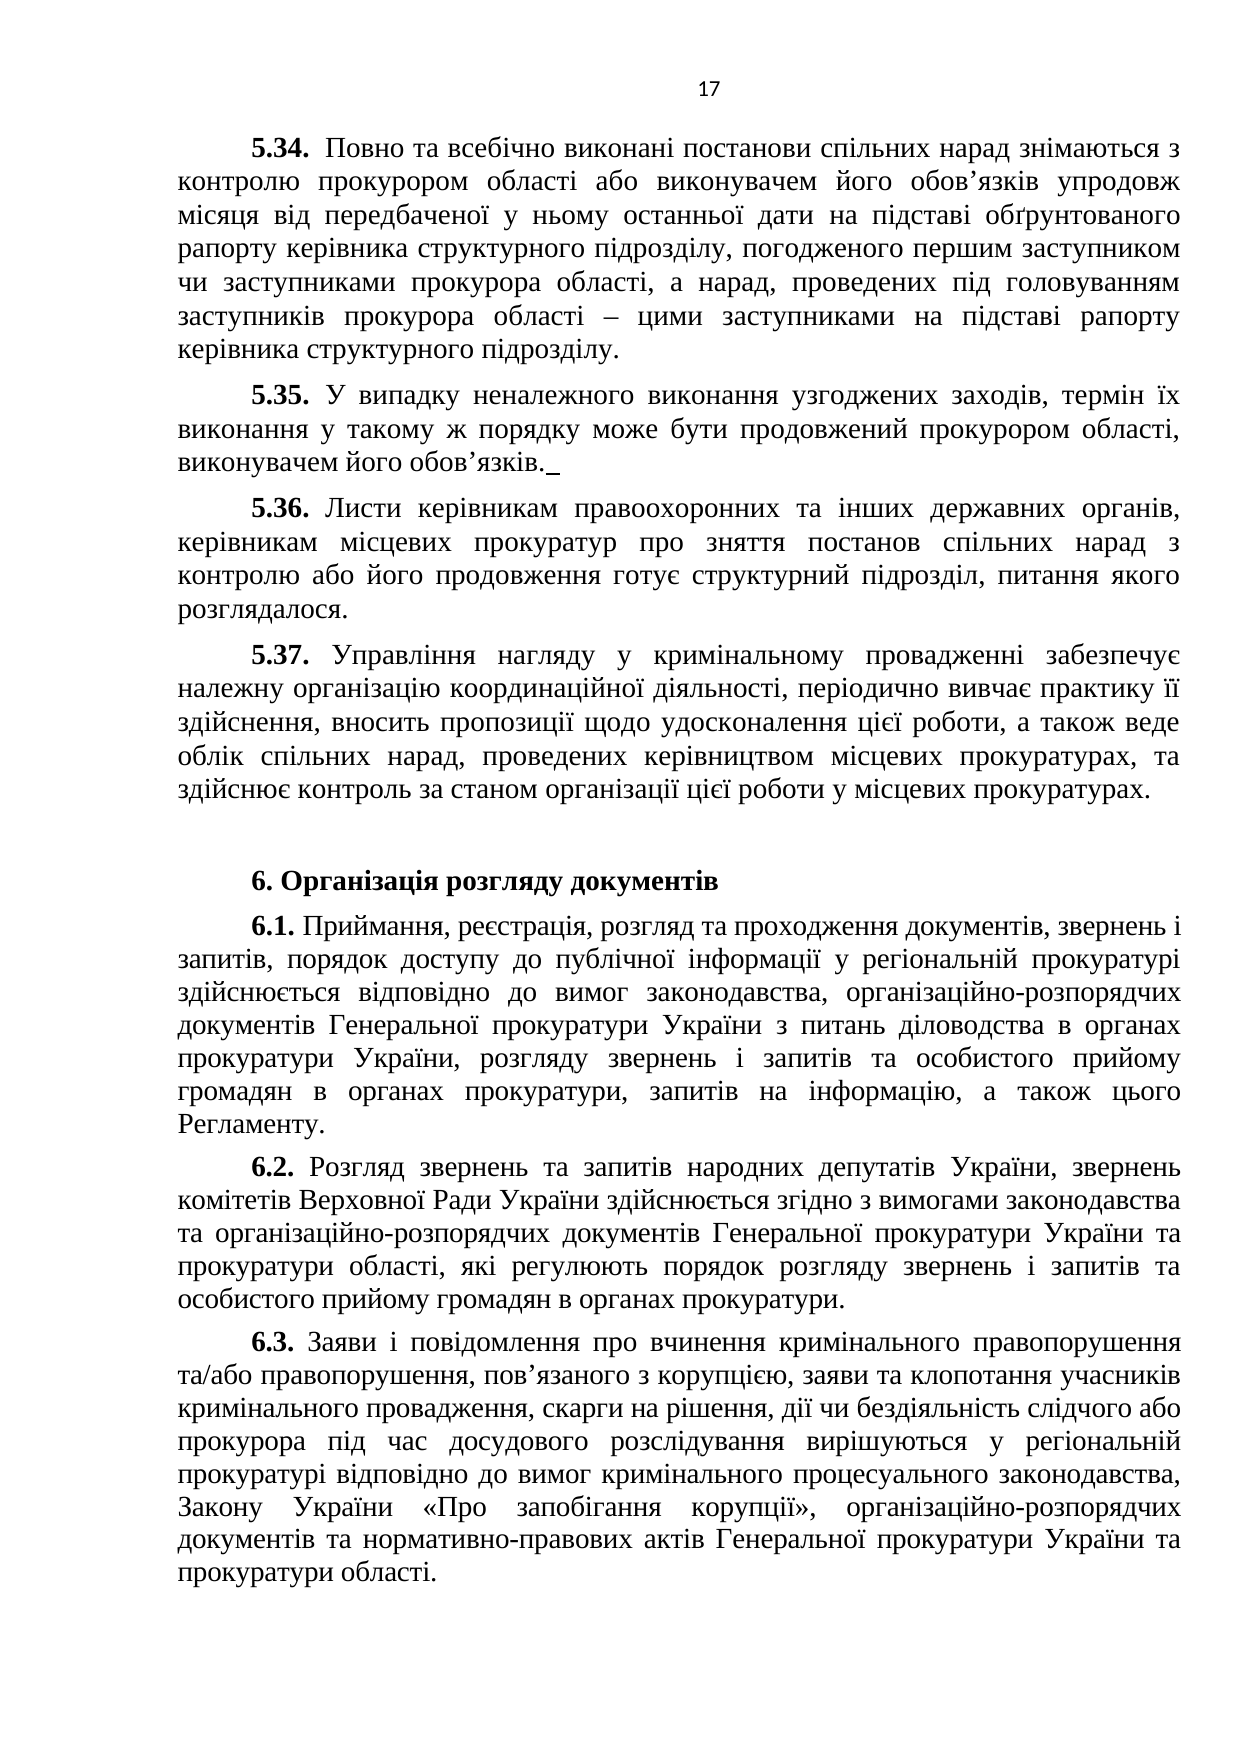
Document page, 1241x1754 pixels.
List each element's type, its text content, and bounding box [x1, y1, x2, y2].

text 5.34. Повно та всебічно виконані постанови спільних нарад знімаються з контролю прокурором області або виконувачем його обов’язків упродовж місяця від передбаченої у ньому останньої дати на підставі обґрунтованого рапорту керівника структурного підрозділу, погодженого першим заступником чи заступниками прокурора області, а нарад, проведених під головуванням заступників прокурора області – цими заступниками на підставі рапорту керівника структурного підрозділу. [177, 130, 1181, 365]
text 5.35. У випадку неналежного виконання узгоджених заходів, термін їх виконання у такому ж порядку може бути продовжений прокурором області, виконувачем його обов’язків. [177, 377, 1181, 478]
text 6. Організація розгляду документів [177, 863, 1181, 897]
text 5.37. Управління нагляду у кримінальному провадженні забезпечує належну організацію координаційної діяльності, періодично вивчає практику її здійснення, вносить пропозиції щодо удосконалення цієї роботи, а також веде облік спільних нарад, проведених керівництвом місцевих прокуратурах, та здійснює контроль за станом організації цієї роботи у місцевих прокуратурах. [177, 637, 1181, 805]
text 5.36. Листи керівникам правоохоронних та інших державних органів, керівникам місцевих прокуратур про зняття постанов спільних нарад з контролю або його продовження готує структурний підрозділ, питання якого розглядалося. [177, 490, 1181, 624]
text 6.3. Заяви і повідомлення про вчинення кримінального правопорушення та/або правопорушення, пов’язаного з корупцією, заяви та клопотання учасників кримінального провадження, скарги на рішення, дії чи бездіяльність слідчого або прокурора під час досудового розслідування вирішуються у регіональній прокуратурі відповідно до вимог кримінального процесуального законодавства, Закону України «Про запобігання корупції», організаційно-розпорядчих документів та нормативно-правових актів Генеральної прокуратури України та прокуратури області. [177, 1325, 1181, 1588]
text 6.2. Розгляд звернень та запитів народних депутатів України, звернень комітетів Верховної Ради України здійснюється згідно з вимогами законодавства та організаційно-розпорядчих документів Генеральної прокуратури України та прокуратури області, які регулюють порядок розгляду звернень і запитів та особистого прийому громадян в органах прокуратури. [177, 1150, 1181, 1314]
text 6.1. Приймання, реєстрація, розгляд та проходження документів, звернень і запитів, порядок доступу до публічної інформації у регіональній прокуратурі здійснюється відповідно до вимог законодавства, організаційно-розпорядчих документів Генеральної прокуратури України з питань діловодства в органах прокуратури України, розгляду звернень і запитів та особистого прийому громадян в органах прокуратури, запитів на інформацію, а також цього Регламенту. [177, 909, 1181, 1139]
